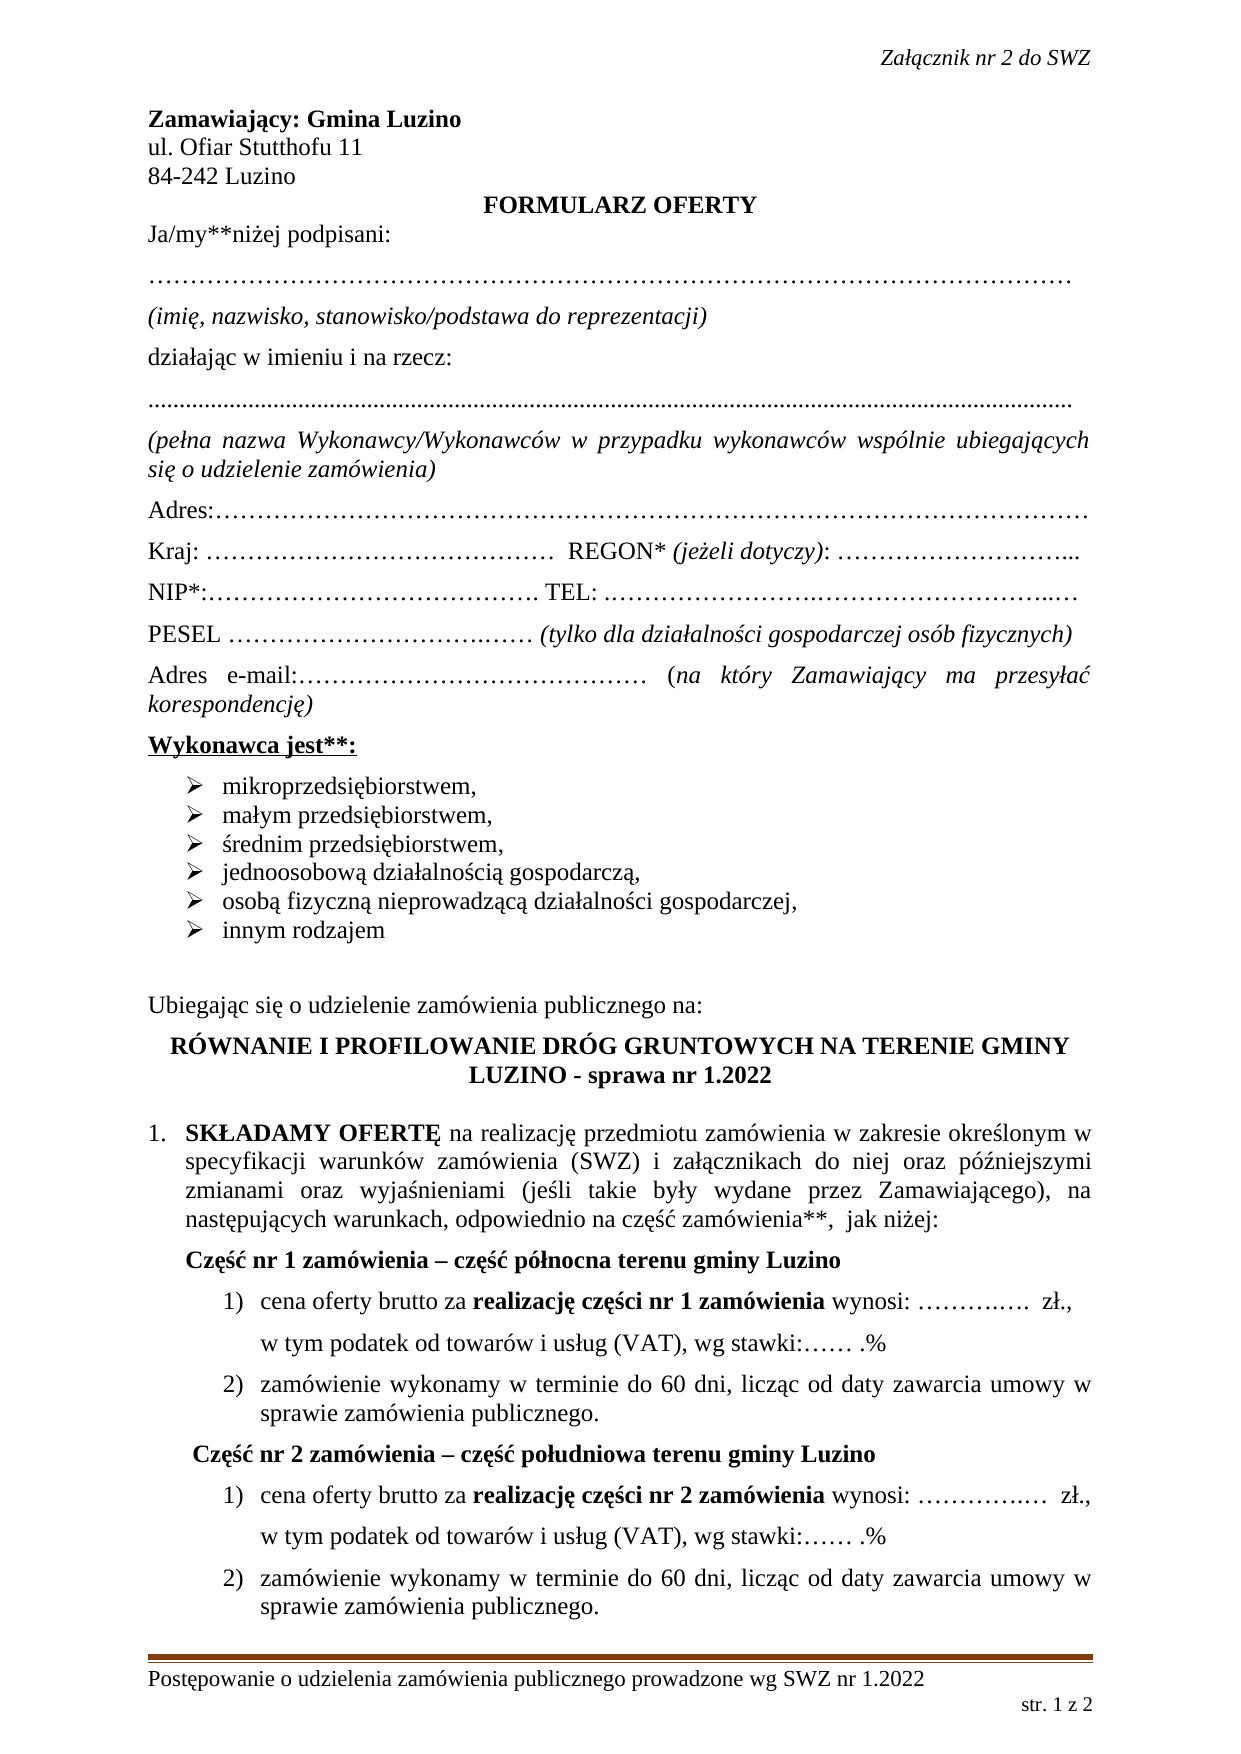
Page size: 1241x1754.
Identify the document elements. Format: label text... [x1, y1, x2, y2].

list innym rodzajem [185, 915, 1093, 944]
text Ja/my**niżej podpisani: [148, 219, 1093, 247]
list zamówienie wykonamy w terminie do 60 dni, licząc od daty zawarcia umowy w sprawie zamówienia publicznego. [223, 1563, 1093, 1620]
text RÓWNANIE I PROFILOWANIE DRÓG GRUNTOWYCH NA TERENIE GMINY LUZINO - sprawa nr 1.2022 [148, 1031, 1093, 1089]
text Kraj: …………………………………… REGON* (jeżeli dotyczy): ………………………... [148, 536, 1093, 565]
text Adres e-mail:…………………………………… (na który Zamawiający ma przesyłać korespondencję) [148, 660, 1093, 717]
text (imię, nazwisko, stanowisko/podstawa do reprezentacji) [148, 301, 1093, 330]
list zamówienie wykonamy w terminie do 60 dni, licząc od daty zawarcia umowy w sprawie zamówienia publicznego. [223, 1369, 1093, 1426]
text Wykonawca jest**: [148, 730, 1093, 759]
text Ubiegając się o udzielenie zamówienia publicznego na: [148, 990, 1093, 1019]
list osobą fizyczną nieprowadzącą działalności gospodarczej, [185, 886, 1093, 915]
text działając w imieniu i na rzecz: [148, 342, 1093, 371]
text NIP*:…………………………………. TEL: .…………………….………………………..… [148, 577, 1093, 606]
list SKŁADAMY OFERTĘ na realizację przedmiotu zamówienia w zakresie określonym w specyfikacji warunków zamówienia (SWZ) i załącznikach do niej oraz późniejszymi zmianami oraz wyjaśnieniami (jeśli takie były wydane przez Zamawiającego), na następujących warunkach, odpowiednio na część zamówienia**, jak niżej: [148, 1118, 1093, 1233]
text 84-242 Luzino [148, 161, 1093, 190]
text ………………………………………………………………………………………………… [148, 260, 1093, 289]
list mikroprzedsiębiorstwem, [185, 771, 1093, 800]
text PESEL ………………………….…… (tylko dla działalności gospodarczej osób fizycznych) [148, 619, 1093, 647]
text w tym podatek od towarów i usług (VAT), wg stawki:…… .% [260, 1521, 1093, 1550]
list małym przedsiębiorstwem, [185, 800, 1093, 829]
text Adres:…………………………………………………………………………………………… [148, 495, 1093, 524]
list cena oferty brutto za realizację części nr 1 zamówienia wynosi: ……….…. zł., [223, 1286, 1093, 1315]
text Część nr 2 zamówienia – część południowa terenu gminy Luzino [192, 1439, 1093, 1468]
text FORMULARZ OFERTY [148, 190, 1093, 219]
text Część nr 1 zamówienia – część północna terenu gminy Luzino [185, 1245, 1093, 1274]
text (pełna nazwa Wykonawcy/Wykonawców w przypadku wykonawców wspólnie ubiegających się o udzielenie zamówienia) [148, 425, 1093, 482]
text ul. Ofiar Stutthofu 11 [148, 132, 1093, 161]
text Zamawiający: Gmina Luzino [148, 104, 1093, 132]
text .................................................................................................................................................... [148, 384, 1093, 412]
text w tym podatek od towarów i usług (VAT), wg stawki:…… .% [260, 1328, 1093, 1356]
list jednoosobową działalnością gospodarczą, [185, 857, 1093, 886]
list cena oferty brutto za realizację części nr 2 zamówienia wynosi: ………….… zł., [223, 1480, 1093, 1509]
list średnim przedsiębiorstwem, [185, 829, 1093, 857]
